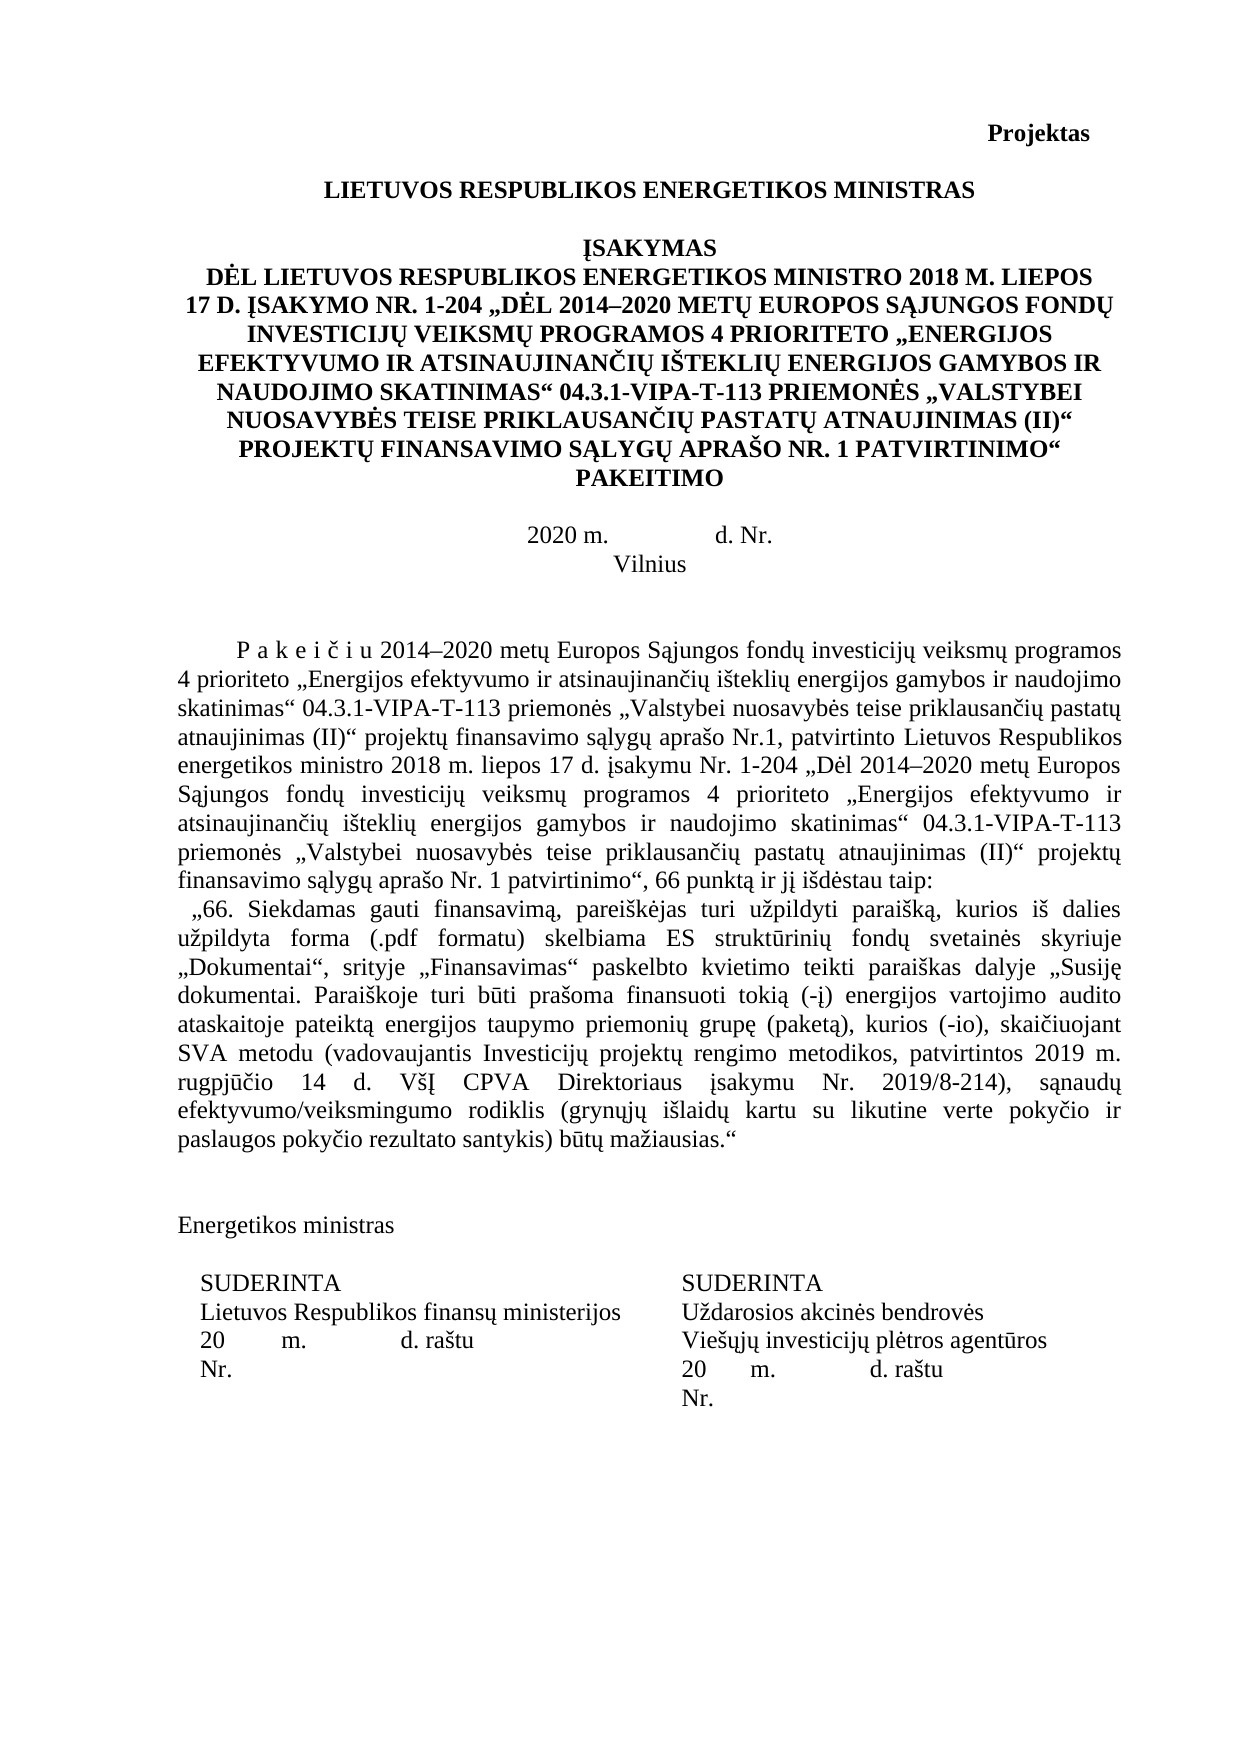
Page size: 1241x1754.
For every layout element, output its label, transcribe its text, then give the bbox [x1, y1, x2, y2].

text įsakymas [177, 233, 1122, 262]
text Energetikos ministras [177, 1211, 1122, 1239]
table_header SUDERINTA Lietuvos Respublikos finansų ministerijos 20 m. d. raštu Nr. [189, 1268, 670, 1418]
text DĖL LIETUVOS RESPUBLIKOS ENERGETIKOS MINISTRO 2018 M. LIEPOS 17 D. ĮSAKYMO NR. 1-204 „DĖL 2014–2020 METŲ EUROPOS SĄJUNGOS FONDŲ INVESTICIJŲ VEIKSMŲ PROGRAMOS 4 PRIORITETO „ENERGIJOS EFEKTYVUMO IR ATSINAUJINANČIŲ IŠTEKLIŲ ENERGIJOS GAMYBOS IR NAUDOJIMO SKATINIMAS“ 04.3.1-VIPA-T-113 PRIEMONĖS „VALSTYBEI NUOSAVYBĖS TEISE PRIKLAUSANČIŲ PASTATŲ ATNAUJINIMAS (II)“ PROJEKTŲ FINANSAVIMO SĄLYGŲ APRAŠO NR. 1 PATVIRTINIMO“ PAKEITIMO [177, 262, 1122, 492]
text 2020 m. d. Nr. [177, 521, 1122, 549]
text LIETUVOS RESPUBLIKOS ENERGETIKOS MINISTRAS [177, 176, 1122, 204]
text Vilnius [177, 549, 1122, 578]
table_header SUDERINTA Uždarosios akcinės bendrovės Viešųjų investicijų plėtros agentūros 20 m. d. raštu Nr. [670, 1268, 1098, 1418]
text Projektas [852, 118, 1122, 147]
text P a k e i č i u 2014–2020 metų Europos Sąjungos fondų investicijų veiksmų programos 4 prioriteto „Energijos efektyvumo ir atsinaujinančių išteklių energijos gamybos ir naudojimo skatinimas“ 04.3.1-VIPA-T-113 priemonės „Valstybei nuosavybės teise priklausančių pastatų atnaujinimas (II)“ projektų finansavimo sąlygų aprašo Nr.1, patvirtinto Lietuvos Respublikos energetikos ministro 2018 m. liepos 17 d. įsakymu Nr. 1-204 „Dėl 2014–2020 metų Europos Sąjungos fondų investicijų veiksmų programos 4 prioriteto „Energijos efektyvumo ir atsinaujinančių išteklių energijos gamybos ir naudojimo skatinimas“ 04.3.1-VIPA-T-113 priemonės „Valstybei nuosavybės teise priklausančių pastatų atnaujinimas (II)“ projektų finansavimo sąlygų aprašo Nr. 1 patvirtinimo“, 66 punktą ir jį išdėstau taip: [177, 636, 1122, 894]
text „66. Siekdamas gauti finansavimą, pareiškėjas turi užpildyti paraišką, kurios iš dalies užpildyta forma (.pdf formatu) skelbiama ES struktūrinių fondų svetainės skyriuje „Dokumentai“, srityje „Finansavimas“ paskelbto kvietimo teikti paraiškas dalyje „Susiję dokumentai. Paraiškoje turi būti prašoma finansuoti tokią (-į) energijos vartojimo audito ataskaitoje pateiktą energijos taupymo priemonių grupę (paketą), kurios (-io), skaičiuojant SVA metodu (vadovaujantis Investicijų projektų rengimo metodikos, patvirtintos 2019 m. rugpjūčio 14 d. VšĮ CPVA Direktoriaus įsakymu Nr. 2019/8-214), sąnaudų efektyvumo/veiksmingumo rodiklis (grynųjų išlaidų kartu su likutine verte pokyčio ir paslaugos pokyčio rezultato santykis) būtų mažiausias.“ [177, 894, 1122, 1153]
